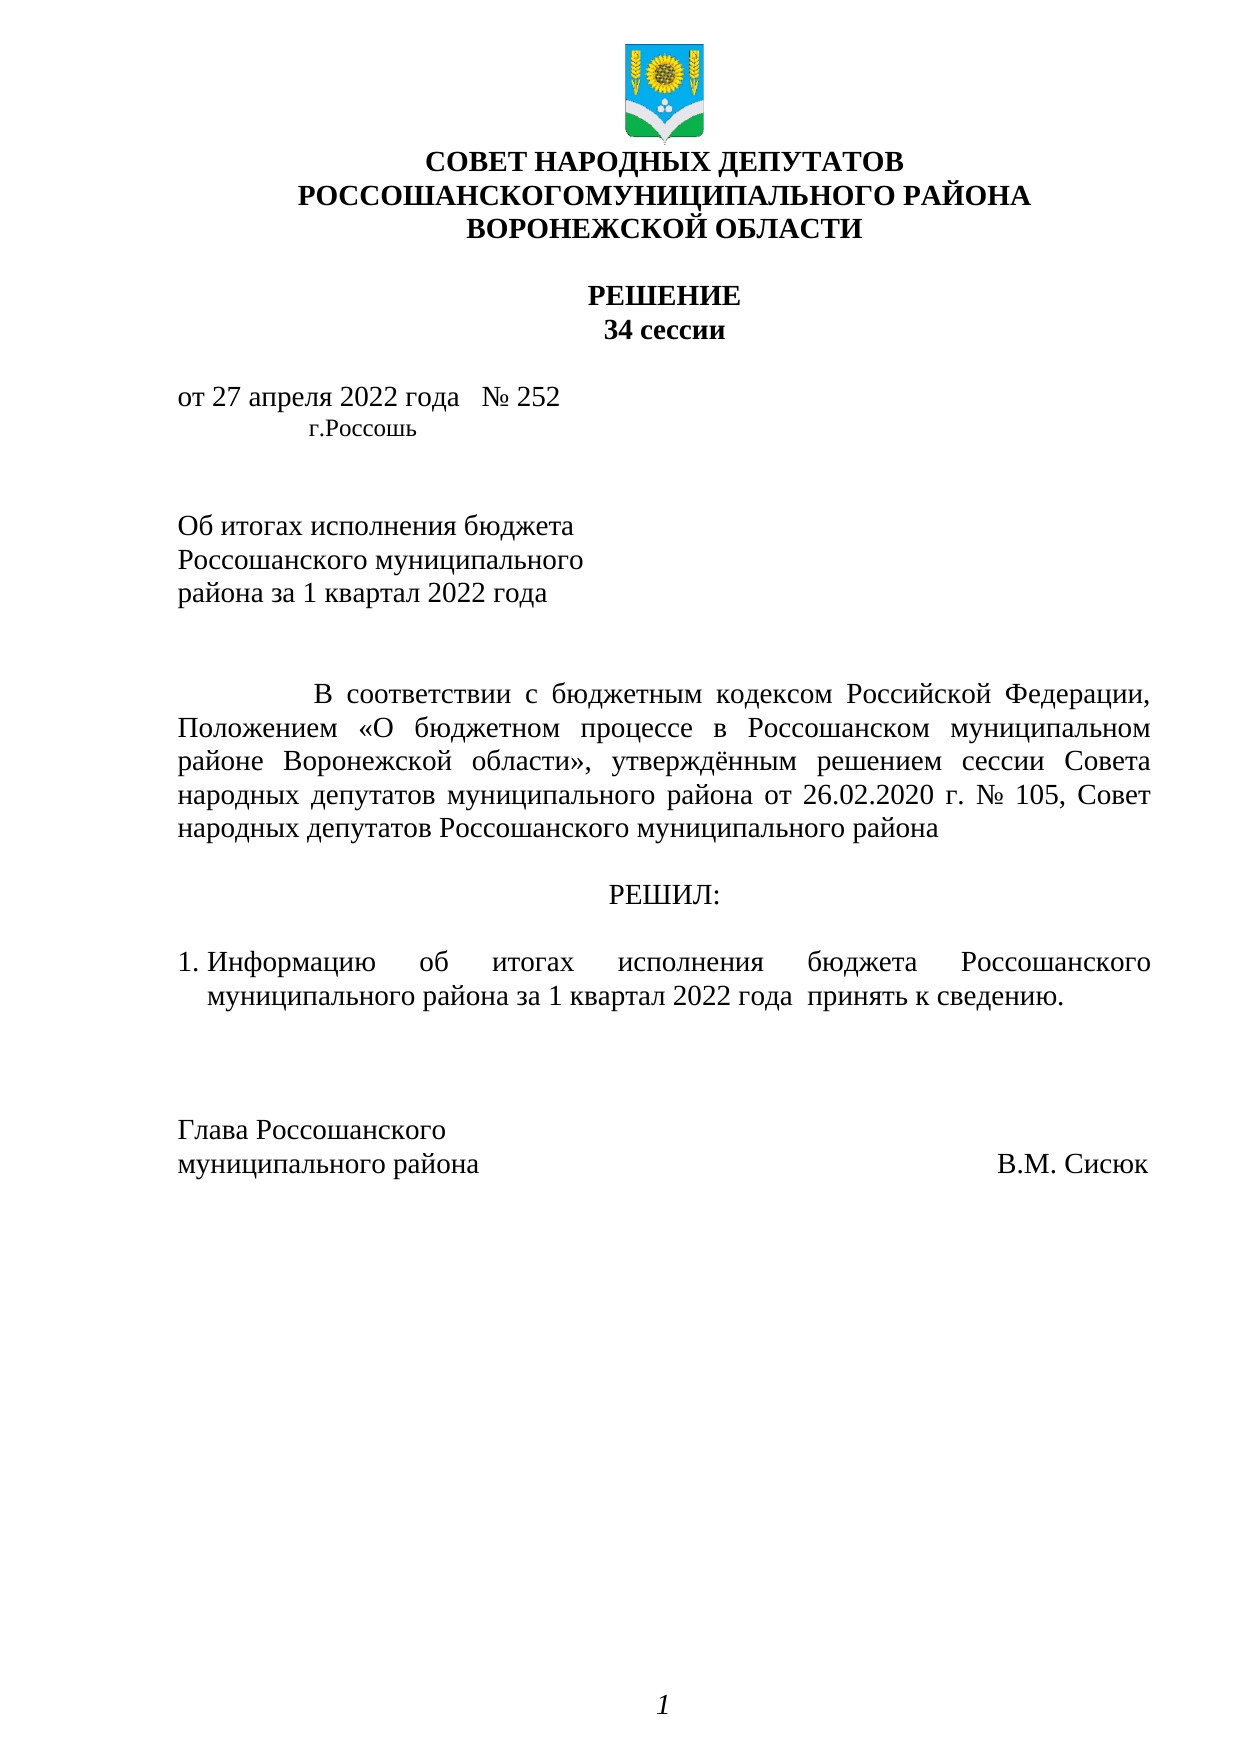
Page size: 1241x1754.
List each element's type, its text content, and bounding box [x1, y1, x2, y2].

text г.Россошь [177, 413, 1152, 441]
text от 27 апреля 2022 года № 252 [177, 379, 1152, 413]
text РОССОШАНСКОГОМУНИЦИПАЛЬНОГО РАЙОНА [177, 178, 1152, 211]
text СОВЕТ НАРОДНЫХ ДЕПУТАТОВ [177, 144, 1152, 178]
text Россошанского муниципального [177, 542, 1152, 576]
text Об итогах исполнения бюджета [177, 508, 1152, 542]
text В соответствии с бюджетным кодексом Российской Федерации, Положением «О бюджетном процессе в Россошанском муниципальном районе Воронежской области», утверждённым решением сессии Совета народных депутатов муниципального района от 26.02.2020 г. № 105, Совет народных депутатов Россошанского муниципального района [177, 676, 1152, 844]
picture [657, 99, 673, 113]
text РЕШИЛ: [177, 877, 1152, 911]
picture [689, 50, 699, 95]
picture [625, 44, 704, 145]
text ВОРОНЕЖСКОЙ ОБЛАСТИ [177, 211, 1152, 245]
text района за 1 квартал 2022 года [177, 576, 1152, 609]
picture [631, 50, 640, 95]
text РЕШЕНИЕ [177, 278, 1152, 312]
text муниципального района В.М. Сисюк [177, 1146, 1152, 1179]
text Глава Россошанского [177, 1112, 1152, 1146]
picture [646, 54, 684, 94]
list Информацию об итогах исполнения бюджета Россошанского муниципального района за 1 квартал 2022 года принять к сведению. [177, 944, 1152, 1012]
text 34 сессии [177, 312, 1152, 346]
